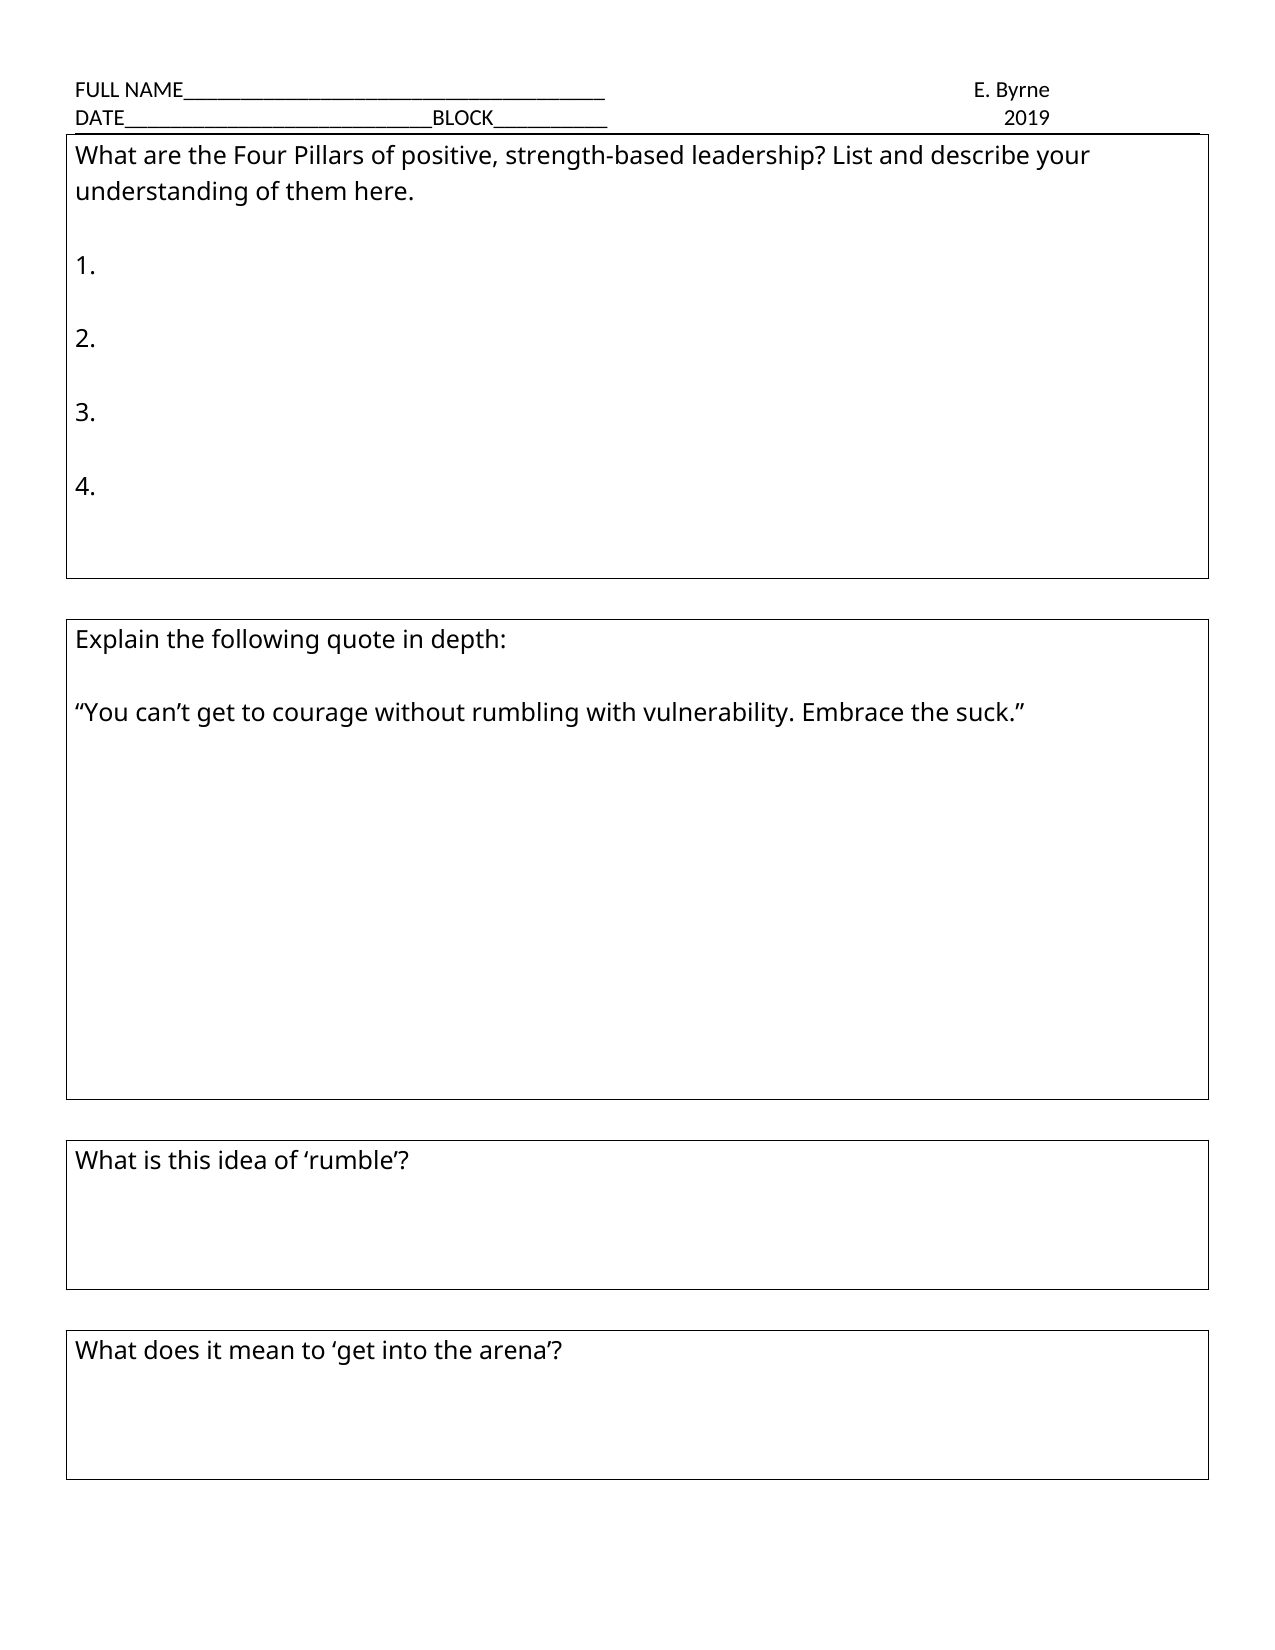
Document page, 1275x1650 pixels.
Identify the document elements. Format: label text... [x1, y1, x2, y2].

text What does it mean to ‘get into the arena’? [67, 1331, 1208, 1367]
text What is this idea of ‘rumble’? [67, 1141, 1208, 1177]
text “You can’t get to courage without rumbling with vulnerability. Embrace the suck.” [67, 692, 1208, 729]
text What are the Four Pillars of positive, strength-based leadership? List and describe your understanding of them here. [67, 135, 1208, 208]
text Explain the following quote in depth: [67, 620, 1208, 656]
text 2. [67, 318, 1208, 355]
text 3. [67, 392, 1208, 429]
text 1. [67, 244, 1208, 282]
text 4. [67, 465, 1208, 502]
